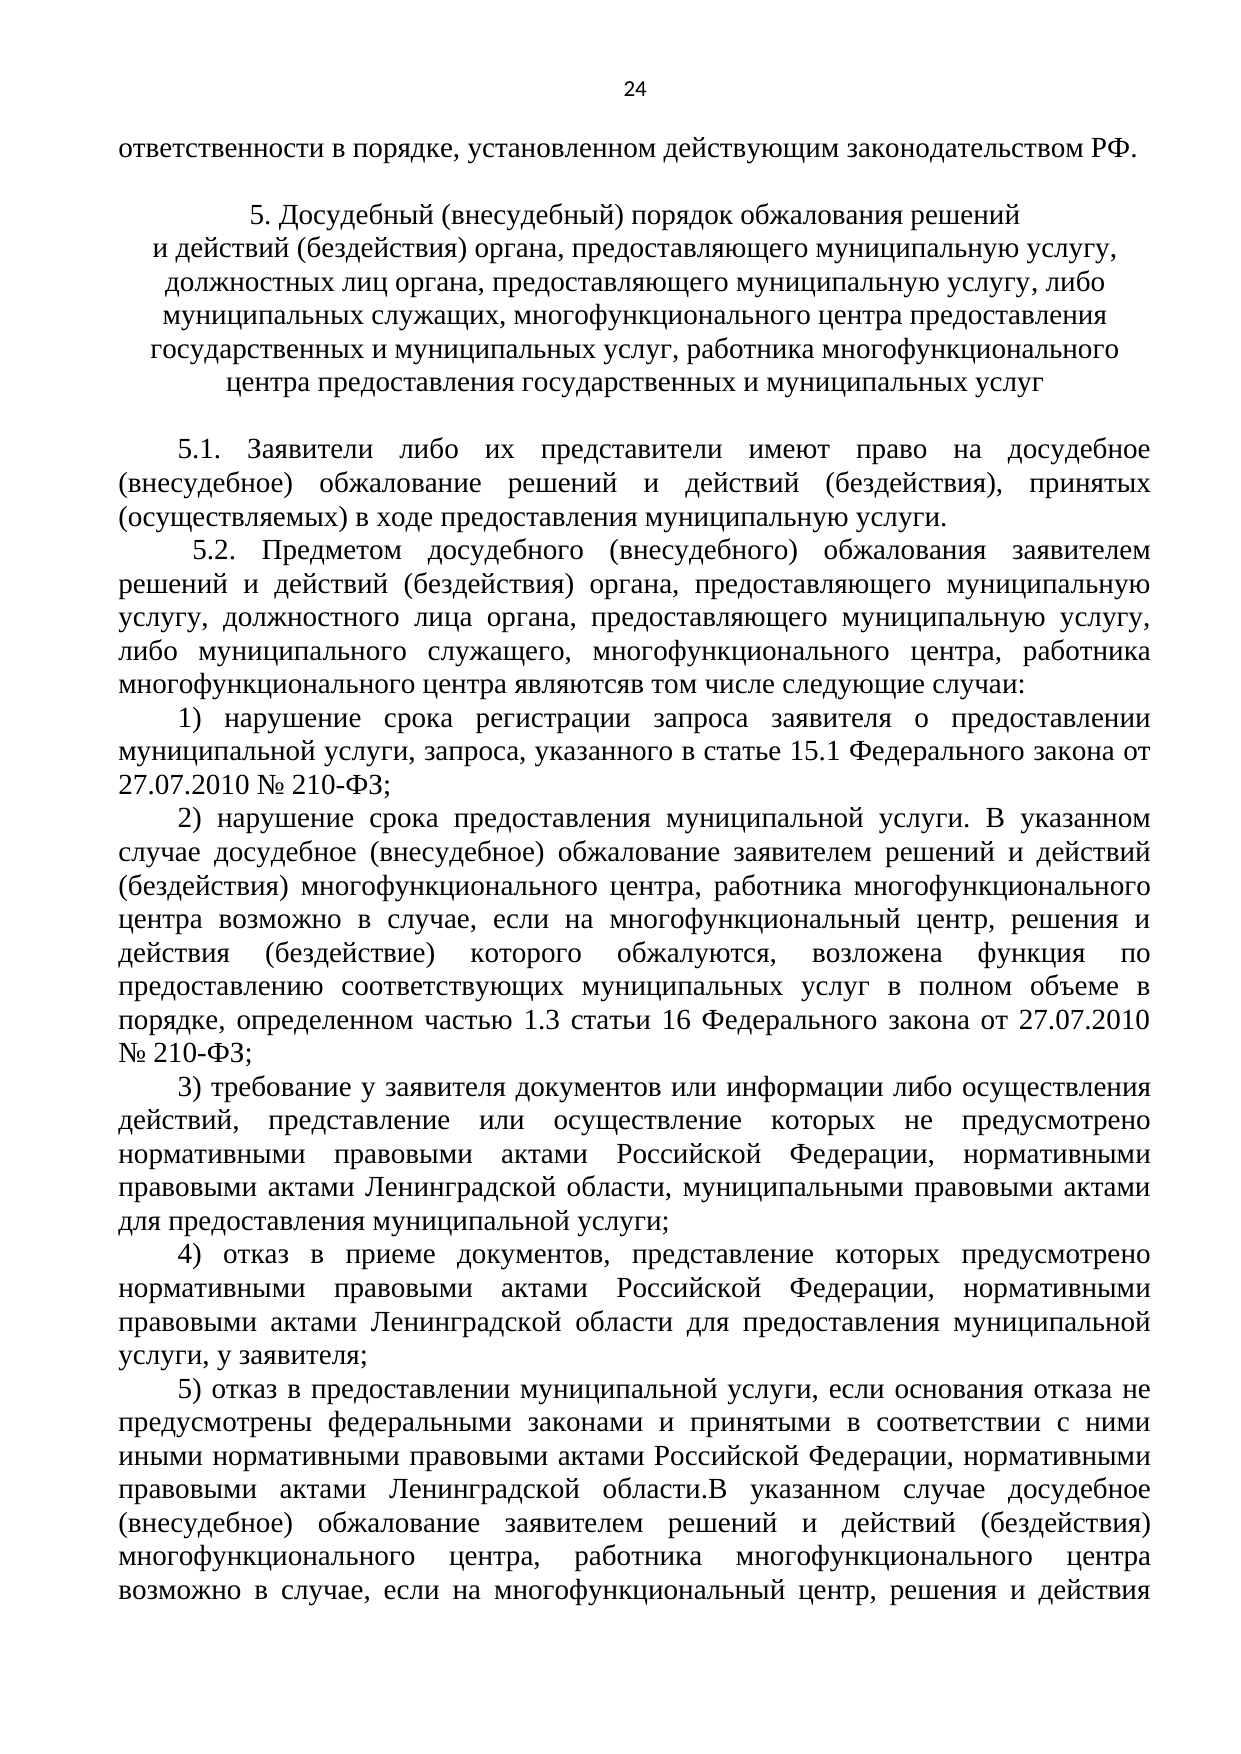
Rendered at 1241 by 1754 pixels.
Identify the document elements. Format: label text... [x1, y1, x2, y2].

text 5.2. Предметом досудебного (внесудебного) обжалования заявителем решений и действий (бездействия) органа, предоставляющего муниципальную услугу, должностного лица органа, предоставляющего муниципальную услугу, либо муниципального служащего, многофункционального центра, работника многофункционального центра являютсяв том числе следующие случаи: [118, 532, 1152, 700]
text 4) отказ в приеме документов, представление которых предусмотрено нормативными правовыми актами Российской Федерации, нормативными правовыми актами Ленинградской области для предоставления муниципальной услуги, у заявителя; [118, 1237, 1152, 1371]
text и действий (бездействия) органа, предоставляющего муниципальную услугу, должностных лиц органа, предоставляющего муниципальную услугу, либо муниципальных служащих, многофункционального центра предоставления государственных и муниципальных услуг, работника многофункционального центра предоставления государственных и муниципальных услуг [118, 230, 1152, 398]
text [118, 130, 1152, 163]
text 1) нарушение срока регистрации запроса заявителя о предоставлении муниципальной услуги, запроса, указанного в статье 15.1 Федерального закона от 27.07.2010 № 210-ФЗ; [118, 700, 1152, 801]
text 2) нарушение срока предоставления муниципальной услуги. В указанном случае досудебное (внесудебное) обжалование заявителем решений и действий (бездействия) многофункционального центра, работника многофункционального центра возможно в случае, если на многофункциональный центр, решения и действия (бездействие) которого обжалуются, возложена функция по предоставлению соответствующих муниципальных услуг в полном объеме в порядке, определенном частью 1.3 статьи 16 Федерального закона от 27.07.2010 № 210-ФЗ; [118, 801, 1152, 1069]
text 5.1. Заявители либо их представители имеют право на досудебное (внесудебное) обжалование решений и действий (бездействия), принятых (осуществляемых) в ходе предоставления муниципальную услуги. [118, 432, 1152, 532]
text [118, 1371, 1152, 1606]
text 3) требование у заявителя документов или информации либо осуществления действий, представление или осуществление которых не предусмотрено нормативными правовыми актами Российской Федерации, нормативными правовыми актами Ленинградской области, муниципальными правовыми актами для предоставления муниципальной услуги; [118, 1069, 1152, 1237]
text 5. Досудебный (внесудебный) порядок обжалования решений [118, 197, 1152, 230]
